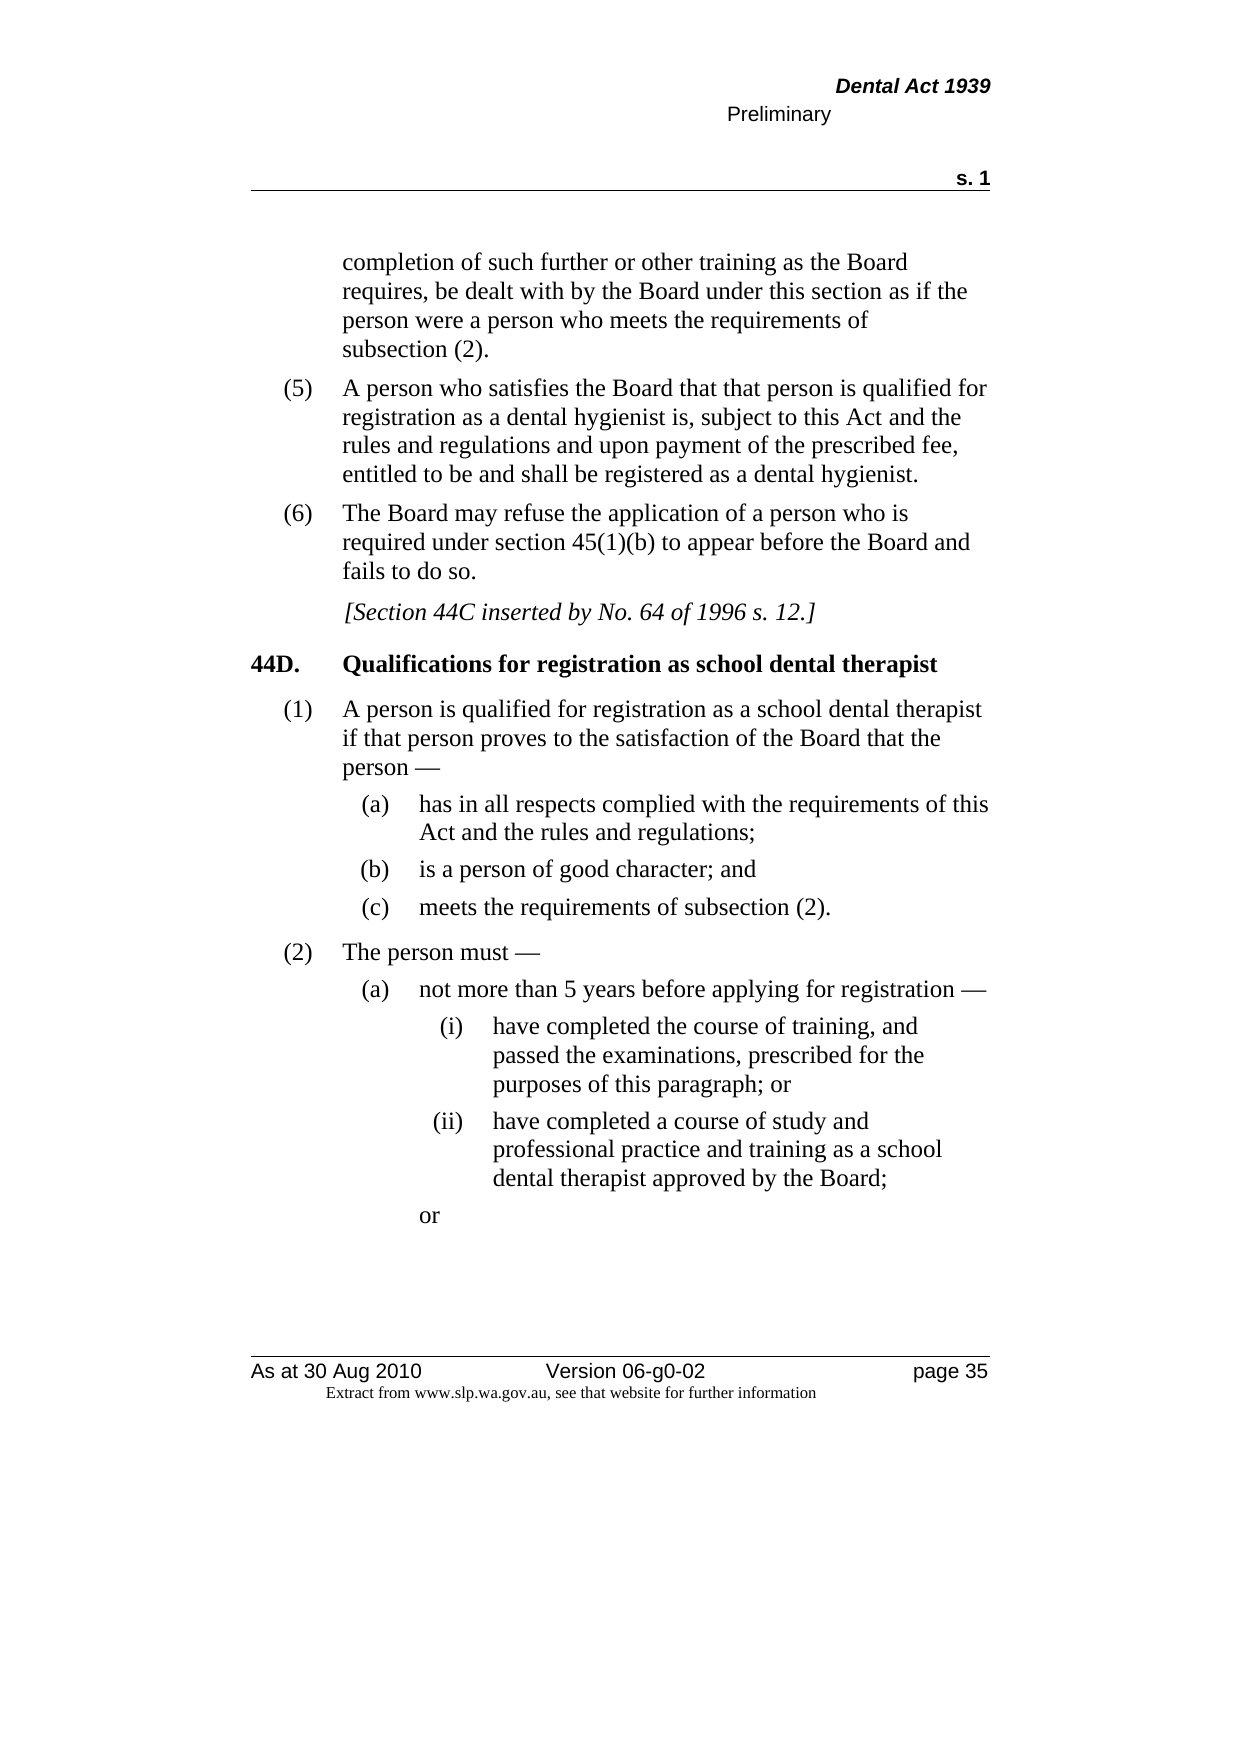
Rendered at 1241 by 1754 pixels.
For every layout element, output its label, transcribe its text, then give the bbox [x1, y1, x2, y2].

text (i) have completed the course of training, and passed the examinations, prescribed for the purposes of this paragraph; or [251, 1011, 990, 1097]
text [251, 247, 990, 362]
text (ii) have completed a course of study and professional practice and training as a school dental therapist approved by the Board; [251, 1106, 990, 1192]
text (2) The person must — [251, 937, 990, 966]
text (c) meets the requirements of subsection (2). [251, 892, 990, 920]
text (5) A person who satisfies the Board that that person is qualified for registration as a dental hygienist is, subject to this Act and the rules and regulations and upon payment of the prescribed fee, entitled to be and shall be registered as a dental hygienist. [251, 373, 990, 488]
subtitle 44D. Qualifications for registration as school dental therapist [251, 649, 990, 677]
text (1) A person is qualified for registration as a school dental therapist if that person proves to the satisfaction of the Board that the person — [251, 694, 990, 780]
text or [251, 1200, 990, 1229]
text (a) has in all respects complied with the requirements of this Act and the rules and regulations; [251, 789, 990, 846]
text (b) is a person of good character; and [251, 854, 990, 883]
text (6) The Board may refuse the application of a person who is required under section 45(1)(b) to appear before the Board and fails to do so. [251, 498, 990, 584]
text (a) not more than 5 years before applying for registration — [251, 974, 990, 1003]
text [Section 44C inserted by No. 64 of 1996 s. 12.] [251, 597, 990, 626]
